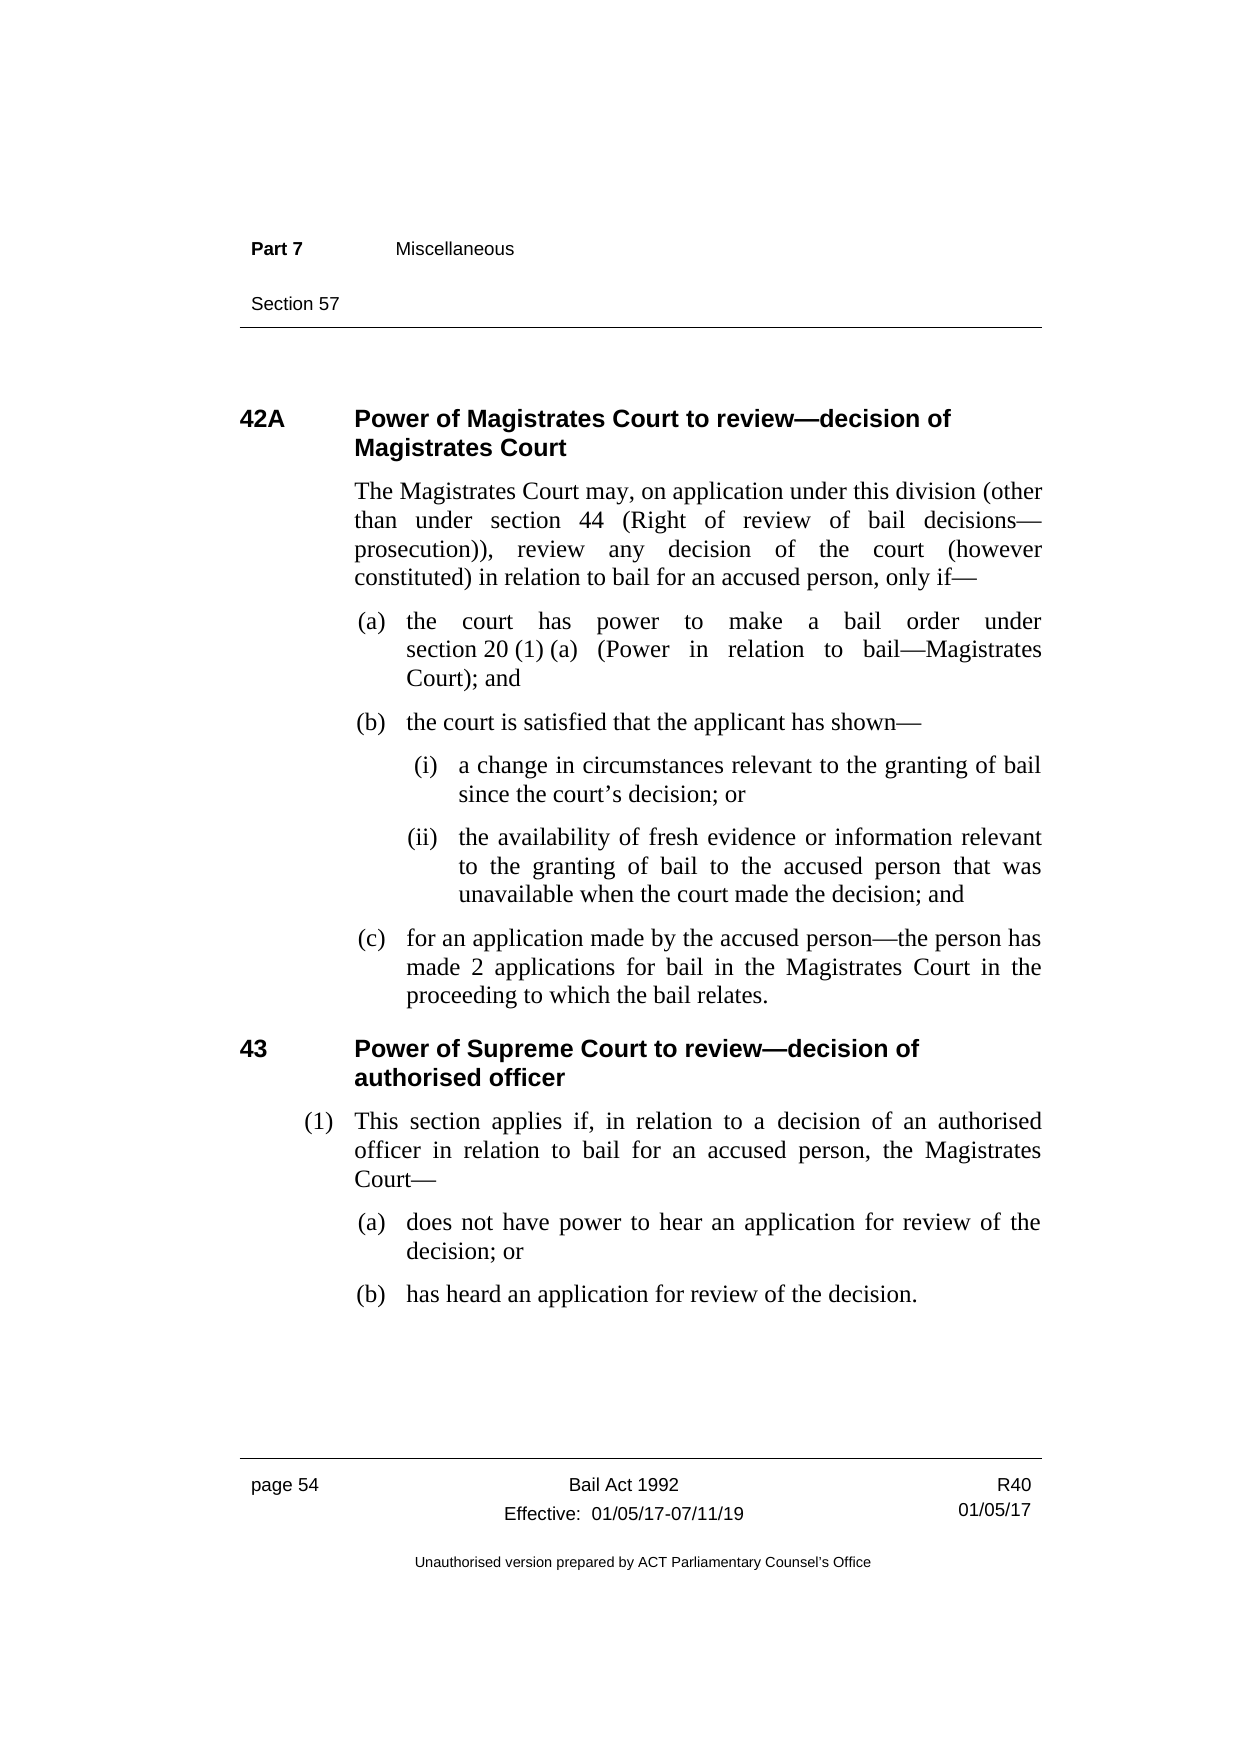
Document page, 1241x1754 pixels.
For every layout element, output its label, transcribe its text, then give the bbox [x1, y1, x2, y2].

text (a) does not have power to hear an application for review of the decision; or [239, 1207, 1042, 1264]
text (i) a change in circumstances relevant to the granting of bail since the court’s decision; or [239, 750, 1042, 807]
text (ii) the availability of fresh evidence or information relevant to the granting of bail to the accused person that was unavailable when the court made the decision; and [239, 822, 1042, 908]
text (a) the court has power to make a bail order under section 20 (1) (a) (Power in relation to bail—Magistrates Court); and [239, 606, 1042, 692]
text (b) has heard an application for review of the decision. [239, 1279, 1042, 1308]
text (1) This section applies if, in relation to a decision of an authorised officer in relation to bail for an accused person, the Magistrates Court— [239, 1106, 1042, 1192]
text The Magistrates Court may, on application under this division (other than under section 44 (Right of review of bail decisions—prosecution)), review any decision of the court (however constituted) in relation to bail for an accused person, only if— [354, 476, 1042, 591]
text 42A Power of Magistrates Court to review—decision of Magistrates Court [239, 404, 1042, 462]
text 43 Power of Supreme Court to review—decision of authorised officer [239, 1034, 1042, 1092]
text (b) the court is satisfied that the applicant has shown— [239, 707, 1042, 735]
text (c) for an application made by the accused person—the person has made 2 applications for bail in the Magistrates Court in the proceeding to which the bail relates. [239, 923, 1042, 1009]
